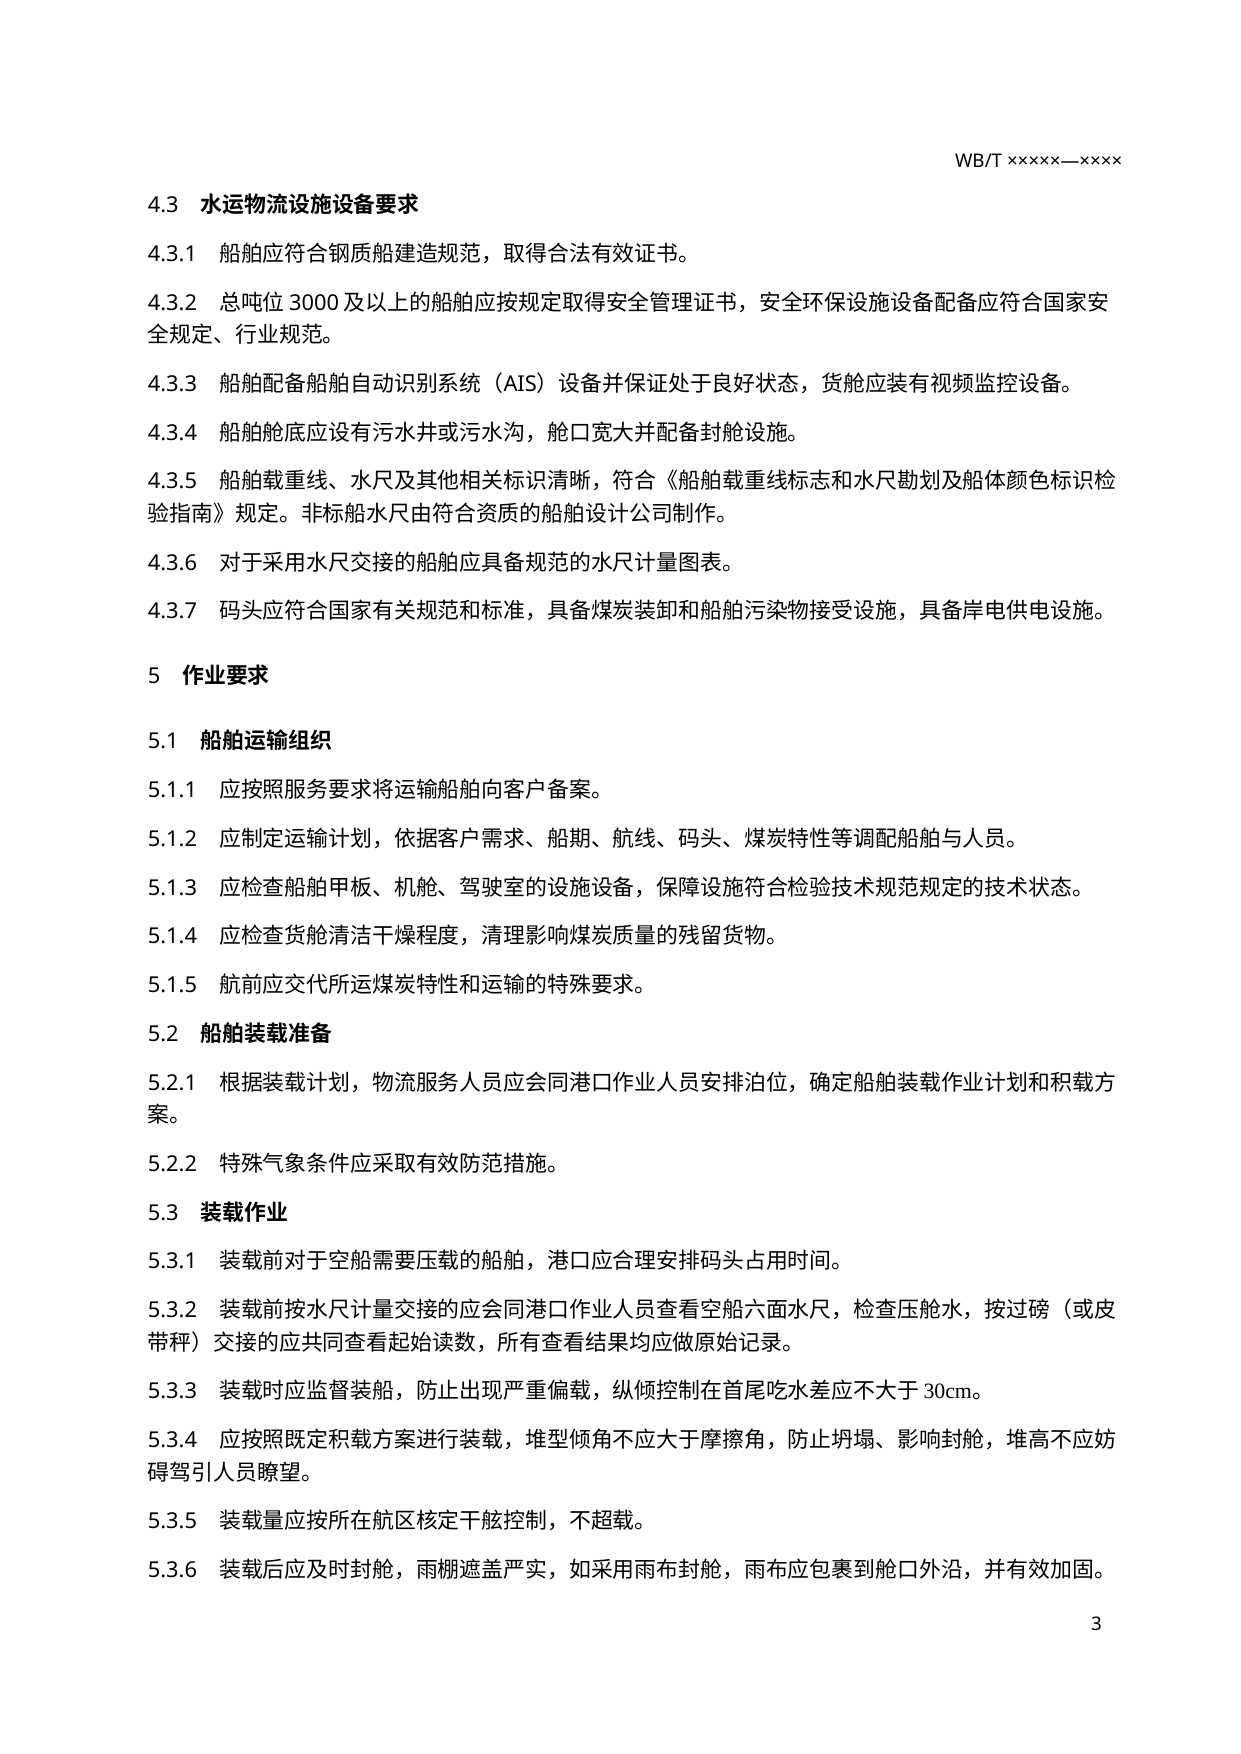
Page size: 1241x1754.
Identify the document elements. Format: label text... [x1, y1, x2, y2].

text 航前应交代所运煤炭特性和运输的特殊要求。 [148, 967, 1122, 999]
text 装载量应按所在航区核定干舷控制，不超载。 [148, 1503, 1122, 1536]
text 特殊气象条件应采取有效防范措施。 [148, 1146, 1122, 1178]
text 应检查货舱清洁干燥程度，清理影响煤炭质量的残留货物。 [148, 918, 1122, 951]
text 船舶装载准备 [148, 1016, 1122, 1048]
text 根据装载计划，物流服务人员应会同港口作业人员安排泊位，确定船舶装载作业计划和积载方案。 [148, 1064, 1122, 1129]
text 装载后应及时封舱，雨棚遮盖严实，如采用雨布封舱，雨布应包裹到舱口外沿，并有效加固。 [148, 1552, 1122, 1584]
text 船舶应符合钢质船建造规范，取得合法有效证书。 [148, 236, 1122, 268]
text 码头应符合国家有关规范和标准，具备煤炭装卸和船舶污染物接受设施，具备岸电供电设施。 [148, 593, 1122, 626]
text 应检查船舶甲板、机舱、驾驶室的设施设备，保障设施符合检验技术规范规定的技术状态。 [148, 869, 1122, 902]
text 装载前按水尺计量交接的应会同港口作业人员查看空船六面水尺，检查压舱水，按过磅（或皮带秤）交接的应共同查看起始读数，所有查看结果均应做原始记录。 [148, 1292, 1122, 1357]
text 装载时应监督装船，防止出现严重偏载，纵倾控制在首尾吃水差应不大于30cm。 [148, 1373, 1122, 1406]
text 船舶载重线、水尺及其他相关标识清晰，符合《船舶载重线标志和水尺勘划及船体颜色标识检验指南》规定。非标船水尺由符合资质的船舶设计公司制作。 [148, 463, 1122, 528]
text 对于采用水尺交接的船舶应具备规范的水尺计量图表。 [148, 544, 1122, 577]
text 装载作业 [148, 1194, 1122, 1227]
text 总吨位3000及以上的船舶应按规定取得安全管理证书，安全环保设施设备配备应符合国家安全规定、行业规范。 [148, 284, 1122, 349]
text 作业要求 [148, 658, 1122, 691]
text 应制定运输计划，依据客户需求、船期、航线、码头、煤炭特性等调配船舶与人员。 [148, 821, 1122, 853]
text 应按照服务要求将运输船舶向客户备案。 [148, 772, 1122, 804]
text 船舶配备船舶自动识别系统（AIS）设备并保证处于良好状态，货舱应装有视频监控设备。 [148, 366, 1122, 398]
text 船舶舱底应设有污水井或污水沟，舱口宽大并配备封舱设施。 [148, 414, 1122, 447]
text 装载前对于空船需要压载的船舶，港口应合理安排码头占用时间。 [148, 1243, 1122, 1276]
text 船舶运输组织 [148, 723, 1122, 756]
text 水运物流设施设备要求 [148, 187, 1122, 219]
text 应按照既定积载方案进行装载，堆型倾角不应大于摩擦角，防止坍塌、影响封舱，堆高不应妨碍驾引人员瞭望。 [148, 1422, 1122, 1487]
